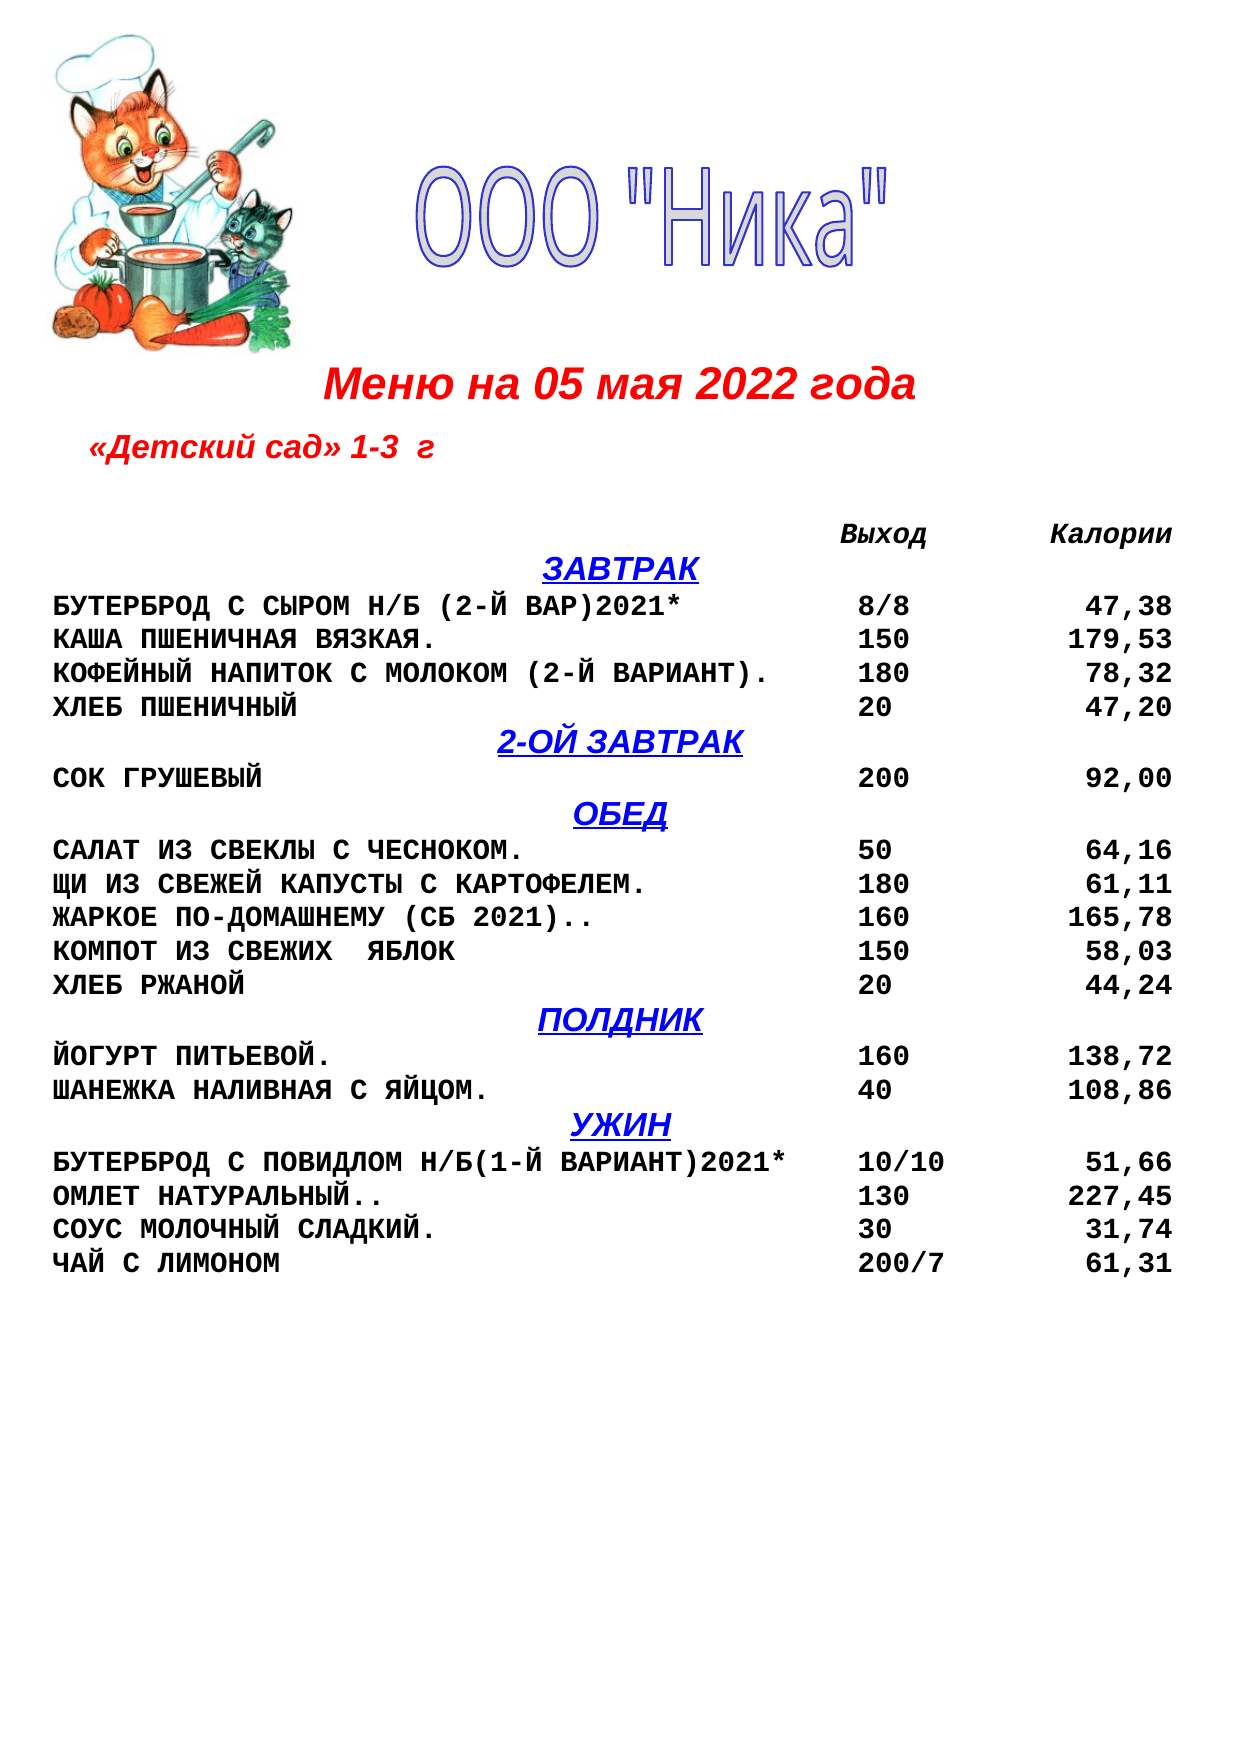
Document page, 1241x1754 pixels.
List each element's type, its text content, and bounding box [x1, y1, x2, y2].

text «Детский сад» 1-3 г [89, 433, 1240, 465]
text ЩИ ИЗ СВЕЖЕЙ КАПУСТЫ С КАРТОФЕЛЕМ. 180 61,11 [0, 871, 1240, 899]
text СОУС МОЛОЧНЫЙ СЛАДКИЙ. 30 31,74 [0, 1217, 1240, 1244]
text ПОЛДНИК [0, 1006, 1240, 1038]
text ОБЕД [0, 799, 1240, 831]
picture [12, 33, 334, 355]
text ХЛЕБ РЖАНОЙ 20 44,24 [0, 972, 1240, 999]
text САЛАТ ИЗ СВЕКЛЫ С ЧЕСНОКОМ. 50 64,16 [0, 838, 1240, 865]
text БУТЕРБРОД С ПОВИДЛОМ Н/Б(1-Й ВАРИАНТ)2021* 10/10 51,66 [0, 1149, 1240, 1177]
text ЙОГУРТ ПИТЬЕВОЙ. 160 138,72 [0, 1044, 1240, 1071]
text КОФЕЙНЫЙ НАПИТОК С МОЛОКОМ (2-Й ВАРИАНТ). 180 78,32 [0, 660, 1240, 688]
text БУТЕРБРОД С СЫРОМ Н/Б (2-Й ВАР)2021* 8/8 47,38 [0, 593, 1240, 621]
text ХЛЕБ ПШЕНИЧНЫЙ 20 47,20 [0, 694, 1240, 721]
text ЖАРКОЕ ПО-ДОМАШНЕМУ (СБ 2021).. 160 165,78 [411, 905, 551, 932]
text Меню на 05 мая 2022 года [0, 365, 1240, 408]
text 2-ОЙ ЗАВТРАК [0, 728, 1240, 759]
text ЗАВТРАК [0, 555, 1240, 587]
text УЖИН [0, 1111, 1240, 1143]
text ОМЛЕТ НАТУРАЛЬНЫЙ.. 130 227,45 [0, 1183, 1240, 1210]
text Выход Калории [0, 521, 1240, 549]
text ЖАРКОЕ ПО-ДОМАШНЕМУ (СБ 2021).. 160 165,78 [551, 905, 1240, 932]
text ЖАРКОЕ ПО-ДОМАШНЕМУ (СБ 2021).. 160 165,78 [0, 905, 411, 932]
text ЧАЙ С ЛИМОНОМ 200/7 61,31 [0, 1250, 1240, 1278]
text КАША ПШЕНИЧНАЯ ВЯЗКАЯ. 150 179,53 [0, 627, 1240, 654]
text СОК ГРУШЕВЫЙ 200 92,00 [0, 766, 1240, 793]
text КОМПОТ ИЗ СВЕЖИХ ЯБЛОК 150 58,03 [0, 938, 1240, 966]
text ШАНЕЖКА НАЛИВНАЯ С ЯЙЦОМ. 40 108,86 [0, 1078, 1240, 1105]
